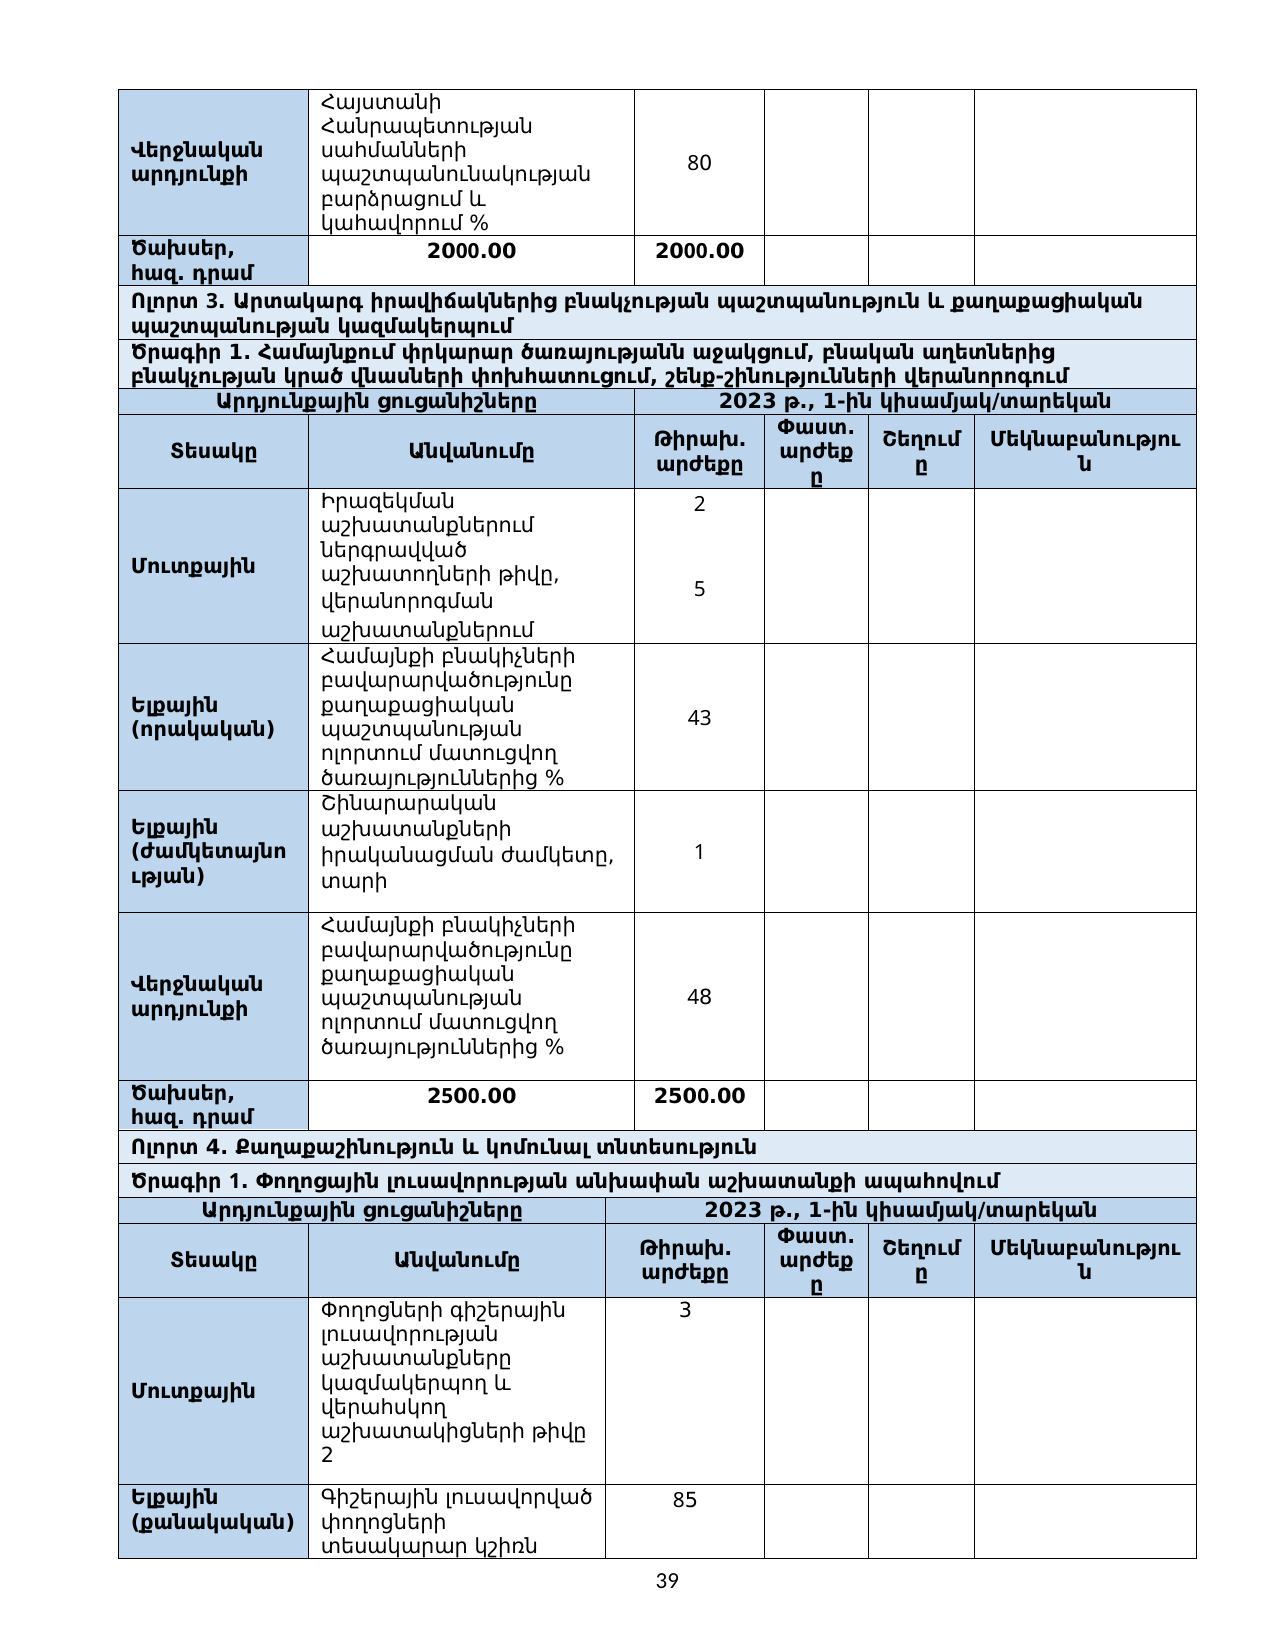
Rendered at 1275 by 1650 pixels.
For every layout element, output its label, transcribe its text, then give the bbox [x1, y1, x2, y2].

table_cell Փողոցների գիշերային լուսավորության աշխատանքները կազմակերպող և վերահսկող աշխատակիցների թիվը 2 [309, 1298, 605, 1484]
table_cell [765, 1081, 868, 1129]
table_cell 43 [635, 644, 764, 790]
table_cell [869, 236, 974, 285]
table_cell 3 [606, 1298, 764, 1484]
table_cell 2023 թ., 1-ին կիսամյակ/տարեկան [606, 1198, 1196, 1223]
table_cell Հայստանի Հանրապետության սահմանների պաշտպանունակության բարձրացում և կահավորում % [309, 90, 634, 235]
table_cell [869, 913, 974, 1080]
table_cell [309, 1485, 605, 1558]
table_cell [765, 644, 868, 790]
table_cell [975, 791, 1196, 912]
table_cell 2000.00 [635, 236, 764, 285]
table_cell [975, 1081, 1196, 1129]
table_cell Մուտքային [119, 489, 308, 643]
table_cell 85 [606, 1485, 764, 1558]
table_cell [975, 236, 1196, 285]
table_cell [765, 791, 868, 912]
table_cell Ծախսեր, հազ. դրամ [119, 236, 308, 285]
table_cell [765, 236, 868, 285]
table_cell [869, 90, 974, 235]
table_cell Արդյունքային ցուցանիշները [119, 389, 634, 414]
table_cell [869, 1485, 974, 1558]
table_cell 2500.00 [635, 1081, 764, 1129]
table_cell Ծախսեր, հազ. դրամ [119, 1081, 308, 1129]
table_cell [869, 489, 974, 643]
table_cell 48 [635, 913, 764, 1080]
table_cell Վերջնական արդյունքի [119, 90, 308, 235]
table_cell Իրազեկման աշխատանքներում ներգրավված աշխատողների թիվը, վերանորոգման աշխատանքներում [309, 489, 634, 643]
table_cell Փաստ. արժեքը [765, 415, 868, 488]
table_cell [869, 791, 974, 912]
table_cell Վերջնական արդյունքի [119, 913, 308, 1080]
table_cell Մուտքային [119, 1298, 308, 1484]
table_cell Թիրախ․ արժեքը [606, 1224, 764, 1297]
table_cell Ելքային (քանակական) [119, 1485, 308, 1558]
table_cell Տեսակը [119, 1224, 308, 1297]
table_cell [765, 913, 868, 1080]
table_cell [765, 90, 868, 235]
table_cell Փաստ. արժեքը [765, 1224, 868, 1297]
table_cell [869, 1081, 974, 1129]
table_cell [975, 644, 1196, 790]
table_cell [975, 489, 1196, 643]
table_cell Տեսակը [119, 415, 308, 488]
table_cell [975, 90, 1196, 235]
table_cell [765, 489, 868, 643]
table_cell [869, 1298, 974, 1484]
table_cell [975, 1485, 1196, 1558]
table_cell Արդյունքային ցուցանիշները [119, 1198, 605, 1223]
table_cell [765, 1298, 868, 1484]
table_cell 1 [635, 791, 764, 912]
table_cell [869, 644, 974, 790]
table_cell Շեղումը [869, 1224, 974, 1297]
table_cell Համայնքի բնակիչների բավարարվածությունը քաղաքացիական պաշտպանության ոլորտում մատուցվող ծառայություններից % [309, 913, 634, 1080]
table_cell Թիրախ․ արժեքը [635, 415, 764, 488]
table_cell [975, 913, 1196, 1080]
table_cell Անվանումը [309, 1224, 605, 1297]
table_cell Անվանումը [309, 415, 634, 488]
table_cell Ոլորտ 4. Քաղաքաշինություն և կոմունալ տնտեսություն [119, 1131, 1196, 1163]
table_cell [765, 1485, 868, 1558]
table_cell [975, 1298, 1196, 1484]
table_cell 2000.00 [309, 236, 634, 285]
table_cell Մեկնաբանություն [975, 1224, 1196, 1297]
table_cell Շեղումը [869, 415, 974, 488]
table_cell 80 [635, 90, 764, 235]
table_cell Ոլորտ 3. Արտակարգ իրավիճակներից բնակչության պաշտպանություն և քաղաքացիական պաշտպանության կազմակերպում [119, 286, 1196, 339]
table_cell Ծրագիր 1. Համայնքում փրկարար ծառայությանն աջակցում, բնական աղետներից բնակչության կրած վնասների փոխհատուցում, շենք-շինությունների վերանորոգում [119, 340, 1196, 388]
table_cell Ելքային (ժամկետայնության) [119, 791, 308, 912]
table_cell Շինարարական աշխատանքների իրականացման ժամկետը, տարի [309, 791, 634, 912]
table_cell Ելքային (որակական) [119, 644, 308, 790]
table_cell Ծրագիր 1. Փողոցային լուսավորության անխափան աշխատանքի ապահովում [119, 1164, 1196, 1197]
table_cell 2 5 [635, 489, 764, 643]
table_cell 2023 թ., 1-ին կիսամյակ/տարեկան [635, 389, 1196, 414]
table_cell 2500.00 [309, 1081, 634, 1129]
table_cell Համայնքի բնակիչների բավարարվածությունը քաղաքացիական պաշտպանության ոլորտում մատուցվող ծառայություններից % [309, 644, 634, 790]
table_cell Մեկնաբանություն [975, 415, 1196, 488]
